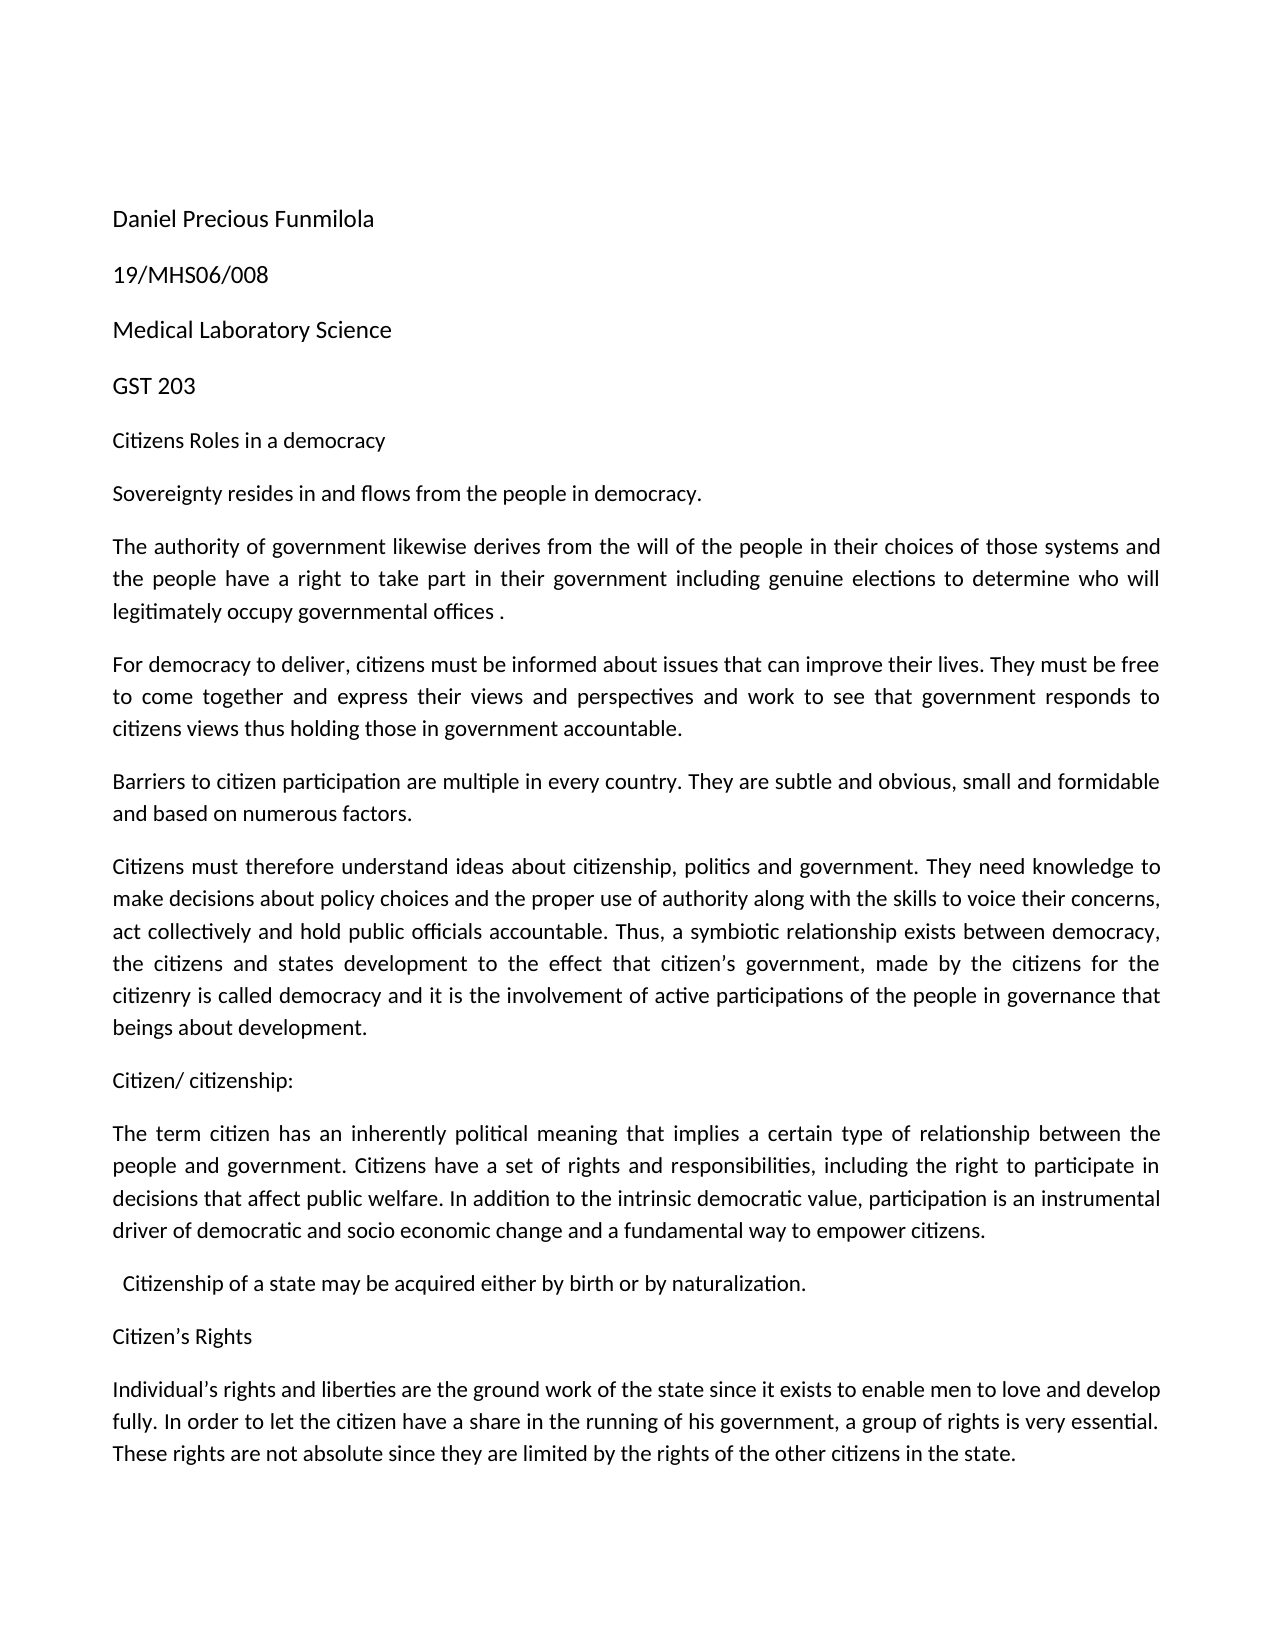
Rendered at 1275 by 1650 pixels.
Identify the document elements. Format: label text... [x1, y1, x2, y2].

text Citizens must therefore understand ideas about citizenship, politics and government. They need knowledge to make decisions about policy choices and the proper use of authority along with the skills to voice their concerns, act collectively and hold public officials accountable. Thus, a symbiotic relationship exists between democracy, the citizens and states development to the effect that citizen’s government, made by the citizens for the citizenry is called democracy and it is the involvement of active participations of the people in governance that beings about development. [112, 852, 1162, 1041]
text Citizens Roles in a democracy [112, 426, 1162, 454]
text GST 203 [112, 371, 1162, 401]
text Barriers to citizen participation are multiple in every country. They are subtle and obvious, small and formidable and based on numerous factors. [112, 767, 1162, 827]
text Citizen/ citizenship: [112, 1066, 1162, 1094]
text The term citizen has an inherently political meaning that implies a certain type of relationship between the people and government. Citizens have a set of rights and responsibilities, including the right to participate in decisions that affect public welfare. In addition to the intrinsic democratic value, participation is an instrumental driver of democratic and socio economic change and a fundamental way to empower citizens. [112, 1119, 1162, 1244]
text Individual’s rights and liberties are the ground work of the state since it exists to enable men to love and develop fully. In order to let the citizen have a share in the running of his government, a group of rights is very essential. These rights are not absolute since they are limited by the rights of the other citizens in the state. [112, 1375, 1162, 1467]
text Citizenship of a state may be acquired either by birth or by naturalization. [112, 1269, 1162, 1297]
text 19/MHS06/008 [112, 259, 1162, 289]
text Medical Laboratory Science [112, 315, 1162, 345]
text The authority of government likewise derives from the will of the people in their choices of those systems and the people have a right to take part in their government including genuine elections to determine who will legitimately occupy governmental offices . [112, 532, 1162, 625]
text Daniel Precious Funmilola [112, 203, 1162, 233]
text Sovereignty resides in and flows from the people in democracy. [112, 479, 1162, 507]
text For democracy to deliver, citizens must be informed about issues that can improve their lives. They must be free to come together and express their views and perspectives and work to see that government responds to citizens views thus holding those in government accountable. [112, 650, 1162, 742]
text Citizen’s Rights [112, 1322, 1162, 1350]
